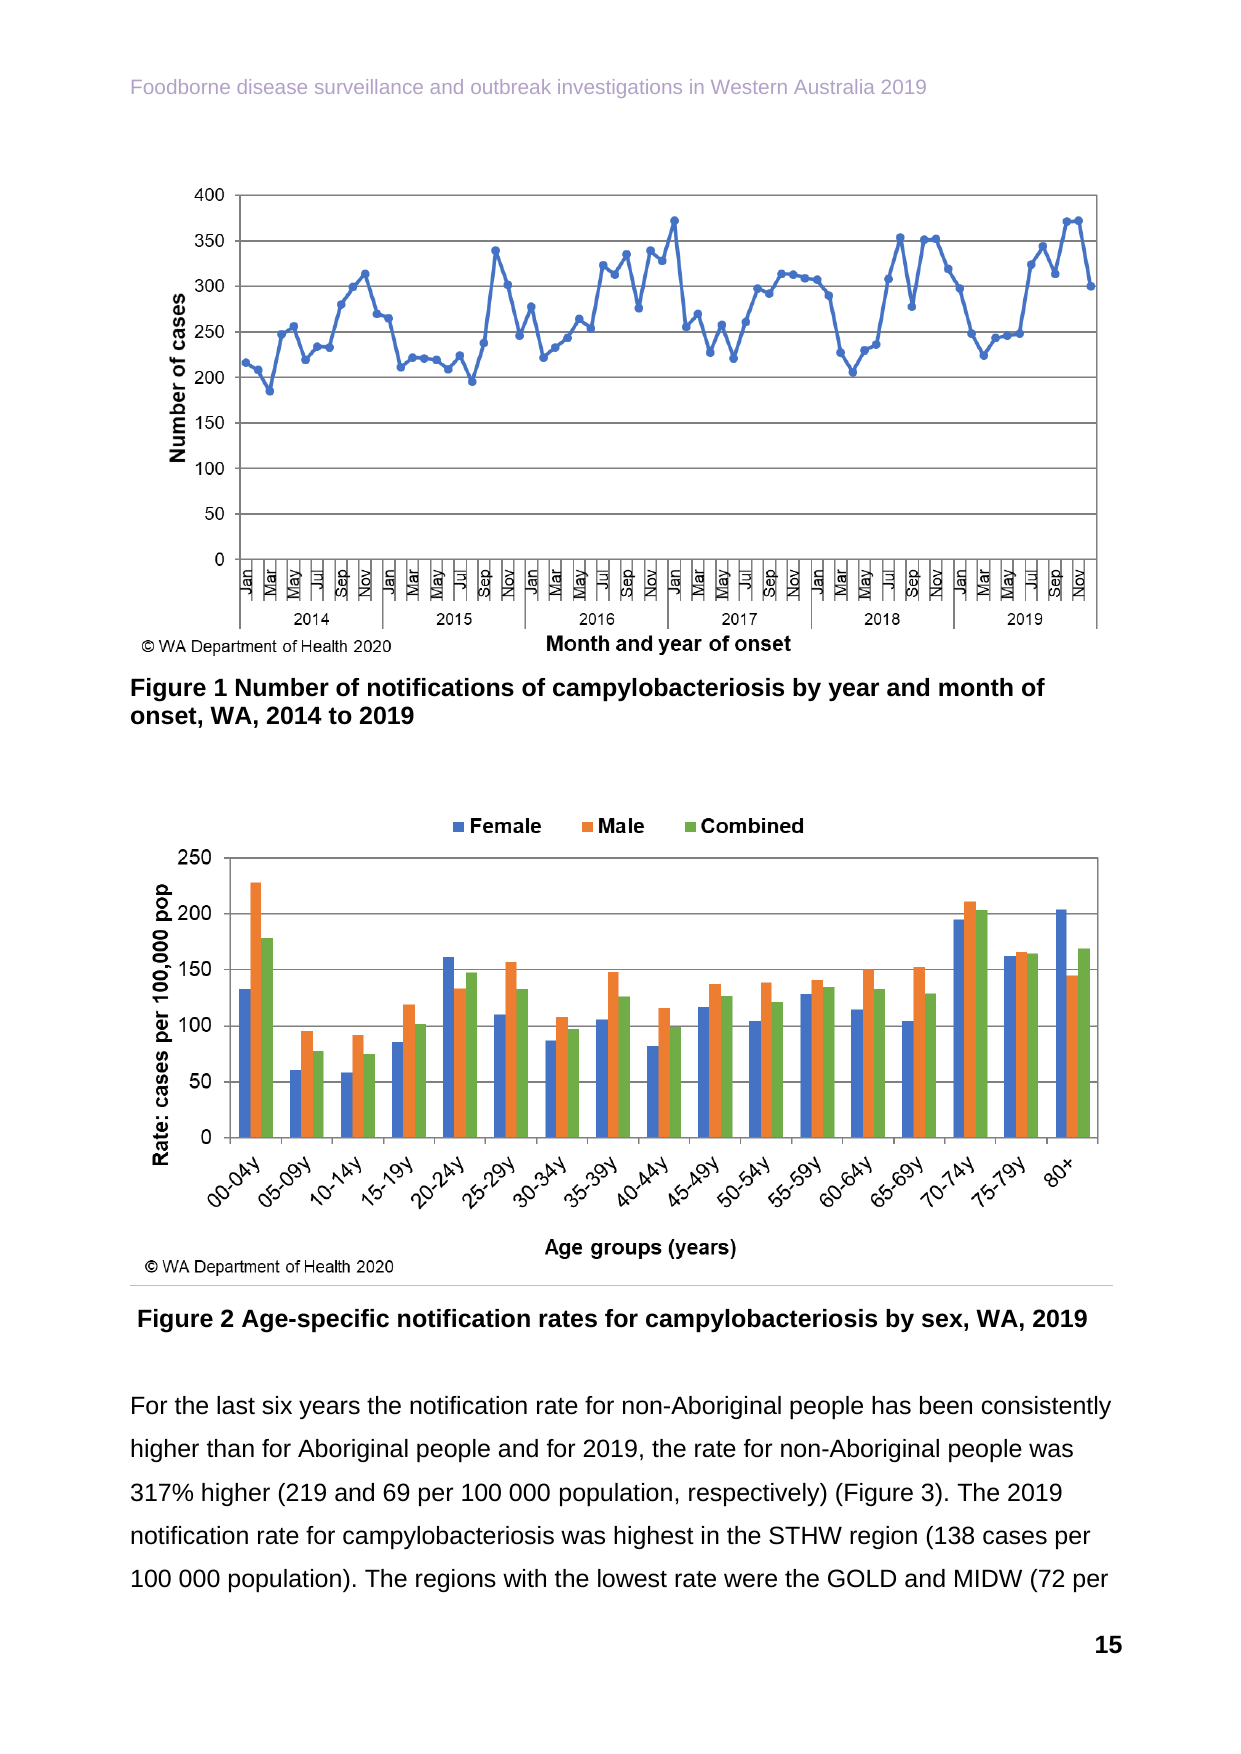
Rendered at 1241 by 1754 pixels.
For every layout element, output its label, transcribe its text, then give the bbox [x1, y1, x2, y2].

text Figure 1 Number of notifications of campylobacteriosis by year and month of onset, WA, 2014 to 2019 [130, 672, 1122, 730]
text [130, 1391, 1117, 1593]
picture [129, 788, 1113, 1286]
text Figure 2 Age-specific notification rates for campylobacteriosis by sex, WA, 2019 [130, 1304, 1122, 1332]
picture [129, 150, 1115, 660]
